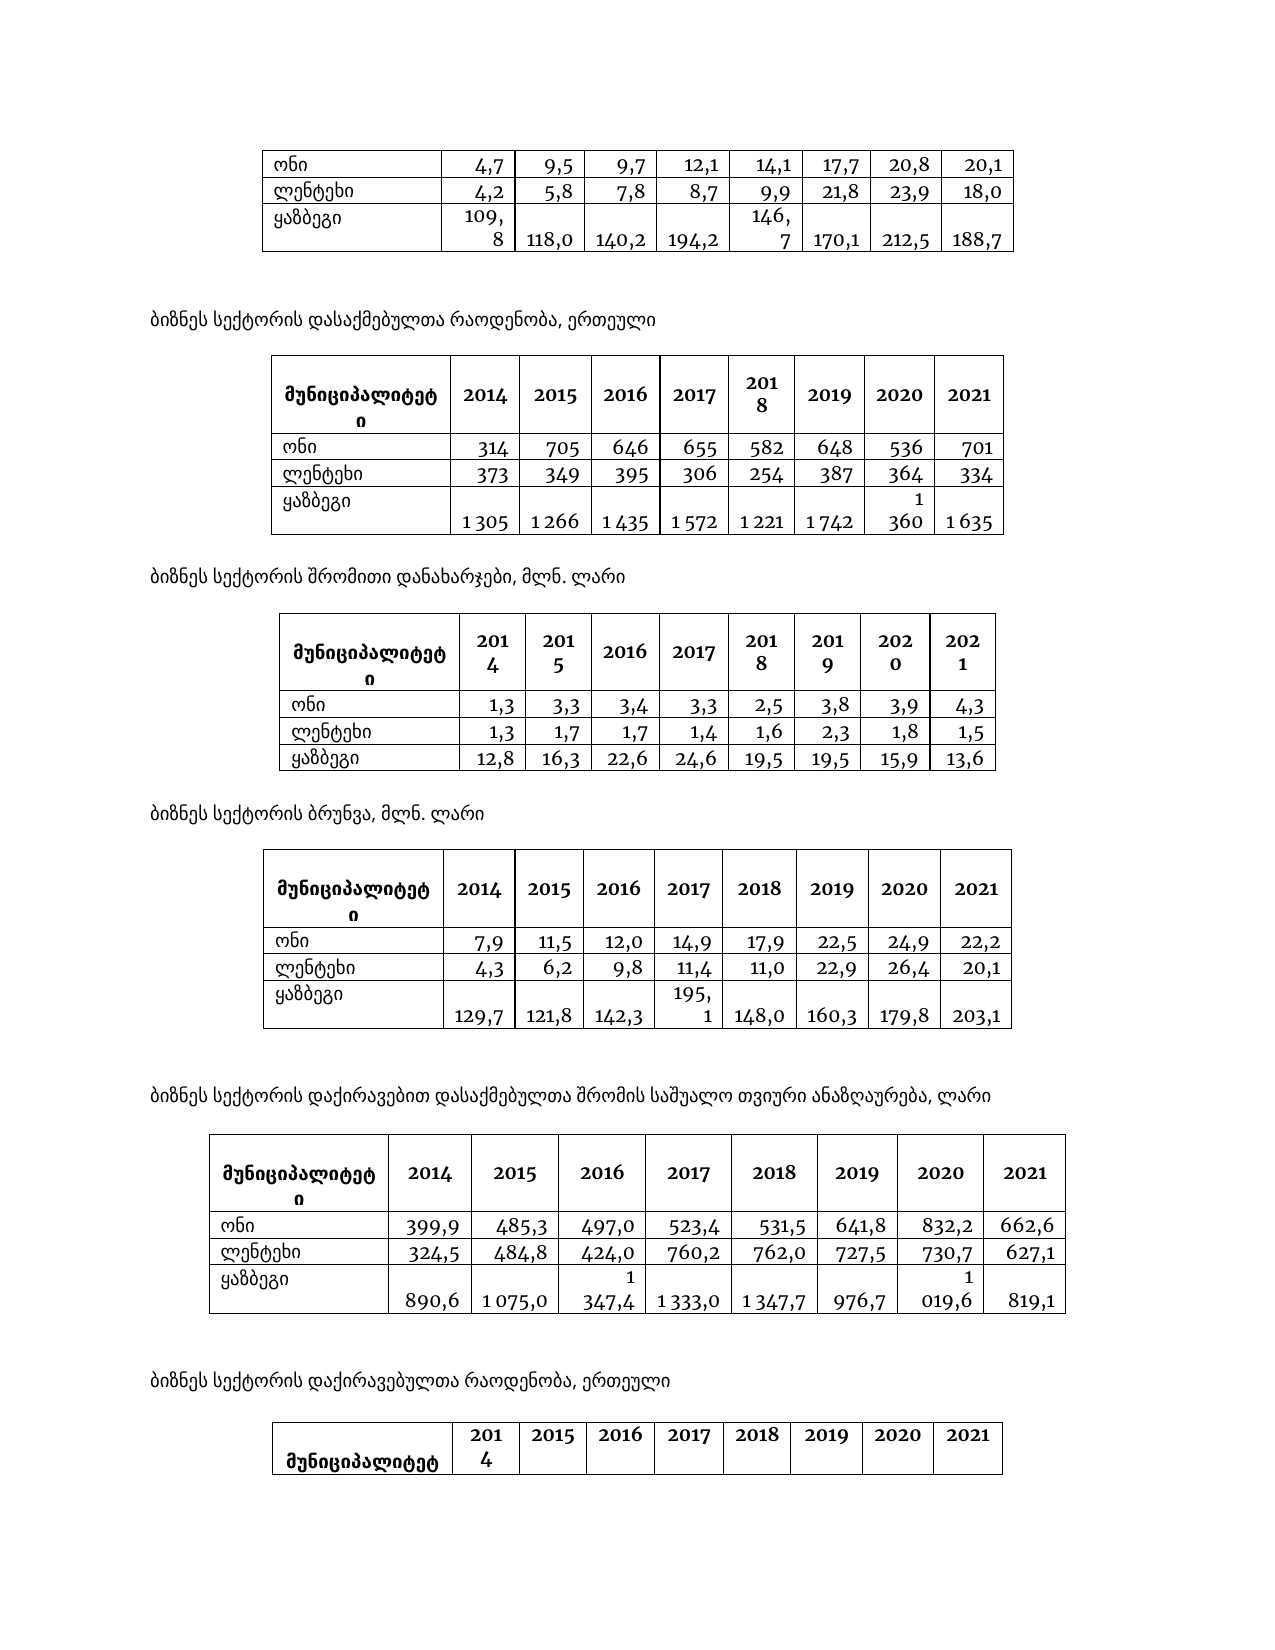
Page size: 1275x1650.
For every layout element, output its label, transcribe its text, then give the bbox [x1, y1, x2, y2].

table_cell 3,3 [526, 691, 591, 717]
table_cell 1 333,0 [646, 1265, 731, 1312]
table_cell 364 [865, 460, 934, 486]
table_cell 13,6 [931, 745, 995, 770]
table_cell 24,9 [869, 928, 940, 953]
table_cell 11,5 [516, 928, 583, 953]
table_cell 4,3 [931, 691, 995, 717]
table_cell 4,2 [442, 178, 514, 203]
table_header [272, 356, 450, 433]
table_cell 1,7 [592, 718, 659, 743]
table_cell 314 [451, 434, 519, 459]
table_cell 3,3 [660, 691, 728, 717]
table_cell 760,2 [646, 1239, 731, 1264]
table_header 2017 [655, 850, 722, 927]
table_cell 24,6 [660, 745, 728, 770]
table_cell 646 [592, 434, 659, 459]
table_cell 1,3 [460, 691, 525, 717]
table_cell 20,1 [942, 151, 1013, 177]
table_cell 1,3 [460, 718, 525, 743]
table_cell 142,3 [584, 981, 654, 1028]
table_header 2019 [818, 1135, 897, 1211]
table_cell 21,8 [803, 178, 870, 203]
table_cell 17,9 [723, 928, 796, 953]
table_cell 179,8 [869, 981, 940, 1028]
table_cell 20,1 [941, 954, 1011, 980]
table_cell 121,8 [516, 981, 583, 1028]
table_cell 523,4 [646, 1212, 731, 1238]
table_cell 1,4 [660, 718, 728, 743]
table_cell 254 [729, 460, 794, 486]
table_cell 395 [592, 460, 659, 486]
table_cell 1 360 [865, 487, 934, 534]
table_header 2016 [559, 1135, 645, 1211]
table_cell 484,8 [472, 1239, 558, 1264]
table_cell 9,7 [585, 151, 656, 177]
table_header 2015 [472, 1135, 558, 1211]
table_cell 118,0 [516, 204, 584, 251]
table_header 2020 [869, 850, 940, 927]
table_cell 641,8 [818, 1212, 897, 1238]
table_cell 22,6 [592, 745, 659, 770]
table_cell 16,3 [526, 745, 591, 770]
table_header 2018 [732, 1135, 817, 1211]
table_header 2018 [723, 850, 796, 927]
table_cell [280, 745, 459, 770]
table_cell 976,7 [818, 1265, 897, 1312]
table_cell 655 [661, 434, 728, 459]
table_cell 1 347,7 [732, 1265, 817, 1312]
table_cell 1 435 [592, 487, 659, 534]
table_cell [264, 981, 443, 1028]
table_cell 399,9 [389, 1212, 471, 1238]
table_header 2020 [861, 614, 929, 690]
table_cell 1 221 [729, 487, 794, 534]
table_cell 1 266 [520, 487, 591, 534]
table_cell 170,1 [803, 204, 870, 251]
table_header [264, 850, 443, 927]
table_cell 730,7 [898, 1239, 983, 1264]
table_cell 195,1 [655, 981, 722, 1028]
table_cell 140,2 [585, 204, 656, 251]
table_cell [272, 487, 450, 534]
table_cell [272, 460, 450, 486]
table_header 2019 [791, 1423, 862, 1474]
table_header 2015 [520, 356, 591, 433]
table_cell 819,1 [984, 1265, 1065, 1312]
table_cell 1 305 [451, 487, 519, 534]
table_header 2017 [646, 1135, 731, 1211]
table_cell 701 [935, 434, 1003, 459]
table_header 2021 [931, 614, 995, 690]
table_cell 1,5 [931, 718, 995, 743]
table_header 2017 [655, 1423, 723, 1474]
table_header 2020 [865, 356, 934, 433]
table_header 2014 [453, 1423, 519, 1474]
table_cell 14,1 [730, 151, 802, 177]
table_header [280, 614, 459, 690]
table_header 2021 [984, 1135, 1065, 1211]
table_cell 1 742 [795, 487, 864, 534]
table_header 2021 [934, 1423, 1002, 1474]
table_cell 146,7 [730, 204, 802, 251]
table_cell 890,6 [389, 1265, 471, 1312]
table_header 2014 [460, 614, 525, 690]
table_cell 1 019,6 [898, 1265, 983, 1312]
table_cell 12,1 [657, 151, 729, 177]
table_cell 648 [795, 434, 864, 459]
table_header 2014 [451, 356, 519, 433]
table_header 2019 [795, 356, 864, 433]
table_cell 1,8 [861, 718, 929, 743]
table_cell 11,0 [723, 954, 796, 980]
table_cell 705 [520, 434, 591, 459]
table_cell 7,8 [585, 178, 656, 203]
table_cell 387 [795, 460, 864, 486]
table_cell 148,0 [723, 981, 796, 1028]
table_cell 22,2 [941, 928, 1011, 953]
table_cell 1,6 [729, 718, 794, 743]
table_cell 662,6 [984, 1212, 1065, 1238]
table_header 2016 [592, 614, 659, 690]
table_cell 832,2 [898, 1212, 983, 1238]
table_header [210, 1135, 388, 1211]
table_cell [264, 954, 443, 980]
table_cell 8,7 [657, 178, 729, 203]
table_header 2021 [935, 356, 1003, 433]
table_cell 373 [451, 460, 519, 486]
table_cell 6,2 [516, 954, 583, 980]
table_cell 4,7 [442, 151, 514, 177]
table_cell 4,3 [444, 954, 514, 980]
table_cell 582 [729, 434, 794, 459]
table_cell 109,8 [442, 204, 514, 251]
table_cell 531,5 [732, 1212, 817, 1238]
table_cell 9,8 [584, 954, 654, 980]
table_cell 212,5 [871, 204, 941, 251]
table_cell [263, 151, 441, 177]
table_header 2017 [660, 614, 728, 690]
table_cell 12,8 [460, 745, 525, 770]
table_cell 18,0 [942, 178, 1013, 203]
table_header 2018 [729, 614, 794, 690]
table_cell 14,9 [655, 928, 722, 953]
table_cell 536 [865, 434, 934, 459]
table_cell 19,5 [795, 745, 860, 770]
table_cell 334 [935, 460, 1003, 486]
table_cell 3,9 [861, 691, 929, 717]
table_header [273, 1423, 452, 1474]
table_cell 194,2 [657, 204, 729, 251]
table_cell 15,9 [861, 745, 929, 770]
table_cell 349 [520, 460, 591, 486]
table_cell 9,5 [516, 151, 584, 177]
table_cell 1 075,0 [472, 1265, 558, 1312]
table_cell 424,0 [559, 1239, 645, 1264]
table_cell 306 [661, 460, 728, 486]
table_cell 19,5 [729, 745, 794, 770]
table_cell 485,3 [472, 1212, 558, 1238]
table_cell 160,3 [797, 981, 868, 1028]
table_cell 2,3 [795, 718, 860, 743]
table_cell 2,5 [729, 691, 794, 717]
table_header 2021 [941, 850, 1011, 927]
table_cell 9,9 [730, 178, 802, 203]
table_cell 1 635 [935, 487, 1003, 534]
table_header 2016 [592, 356, 659, 433]
table_header 2015 [516, 850, 583, 927]
table_cell 627,1 [984, 1239, 1065, 1264]
table_cell [210, 1212, 388, 1238]
table_cell 22,5 [797, 928, 868, 953]
table_cell 727,5 [818, 1239, 897, 1264]
table_cell 22,9 [797, 954, 868, 980]
table_cell 1 572 [661, 487, 728, 534]
table_header 2018 [729, 356, 794, 433]
table_cell [280, 718, 459, 743]
table_cell [210, 1265, 388, 1312]
table_header 2016 [587, 1423, 654, 1474]
table_cell 324,5 [389, 1239, 471, 1264]
table_cell 5,8 [516, 178, 584, 203]
table_cell 26,4 [869, 954, 940, 980]
table_cell 11,4 [655, 954, 722, 980]
table_cell 3,8 [795, 691, 860, 717]
table_cell 497,0 [559, 1212, 645, 1238]
table_header 2019 [797, 850, 868, 927]
table_cell [263, 178, 441, 203]
table_header 2014 [389, 1135, 471, 1211]
table_cell [272, 434, 450, 459]
table_header 2020 [863, 1423, 933, 1474]
table_header 2019 [795, 614, 860, 690]
table_header 2018 [724, 1423, 790, 1474]
table_cell 7,9 [444, 928, 514, 953]
table_cell 1 347,4 [559, 1265, 645, 1312]
table_cell 1,7 [526, 718, 591, 743]
table_cell 188,7 [942, 204, 1013, 251]
table_header 2020 [898, 1135, 983, 1211]
table_header 2014 [444, 850, 514, 927]
table_cell 3,4 [592, 691, 659, 717]
table_header 2017 [661, 356, 728, 433]
table_header 2015 [526, 614, 591, 690]
table_cell 12,0 [584, 928, 654, 953]
table_cell 203,1 [941, 981, 1011, 1028]
table_cell 17,7 [803, 151, 870, 177]
table_cell [264, 928, 443, 953]
table_header 2015 [520, 1423, 586, 1474]
table_header 2016 [584, 850, 654, 927]
table_cell 762,0 [732, 1239, 817, 1264]
table_cell 129,7 [444, 981, 514, 1028]
table_cell [280, 691, 459, 717]
table_cell [210, 1239, 388, 1264]
table_cell 20,8 [871, 151, 941, 177]
table_cell [263, 204, 441, 251]
table_cell 23,9 [871, 178, 941, 203]
